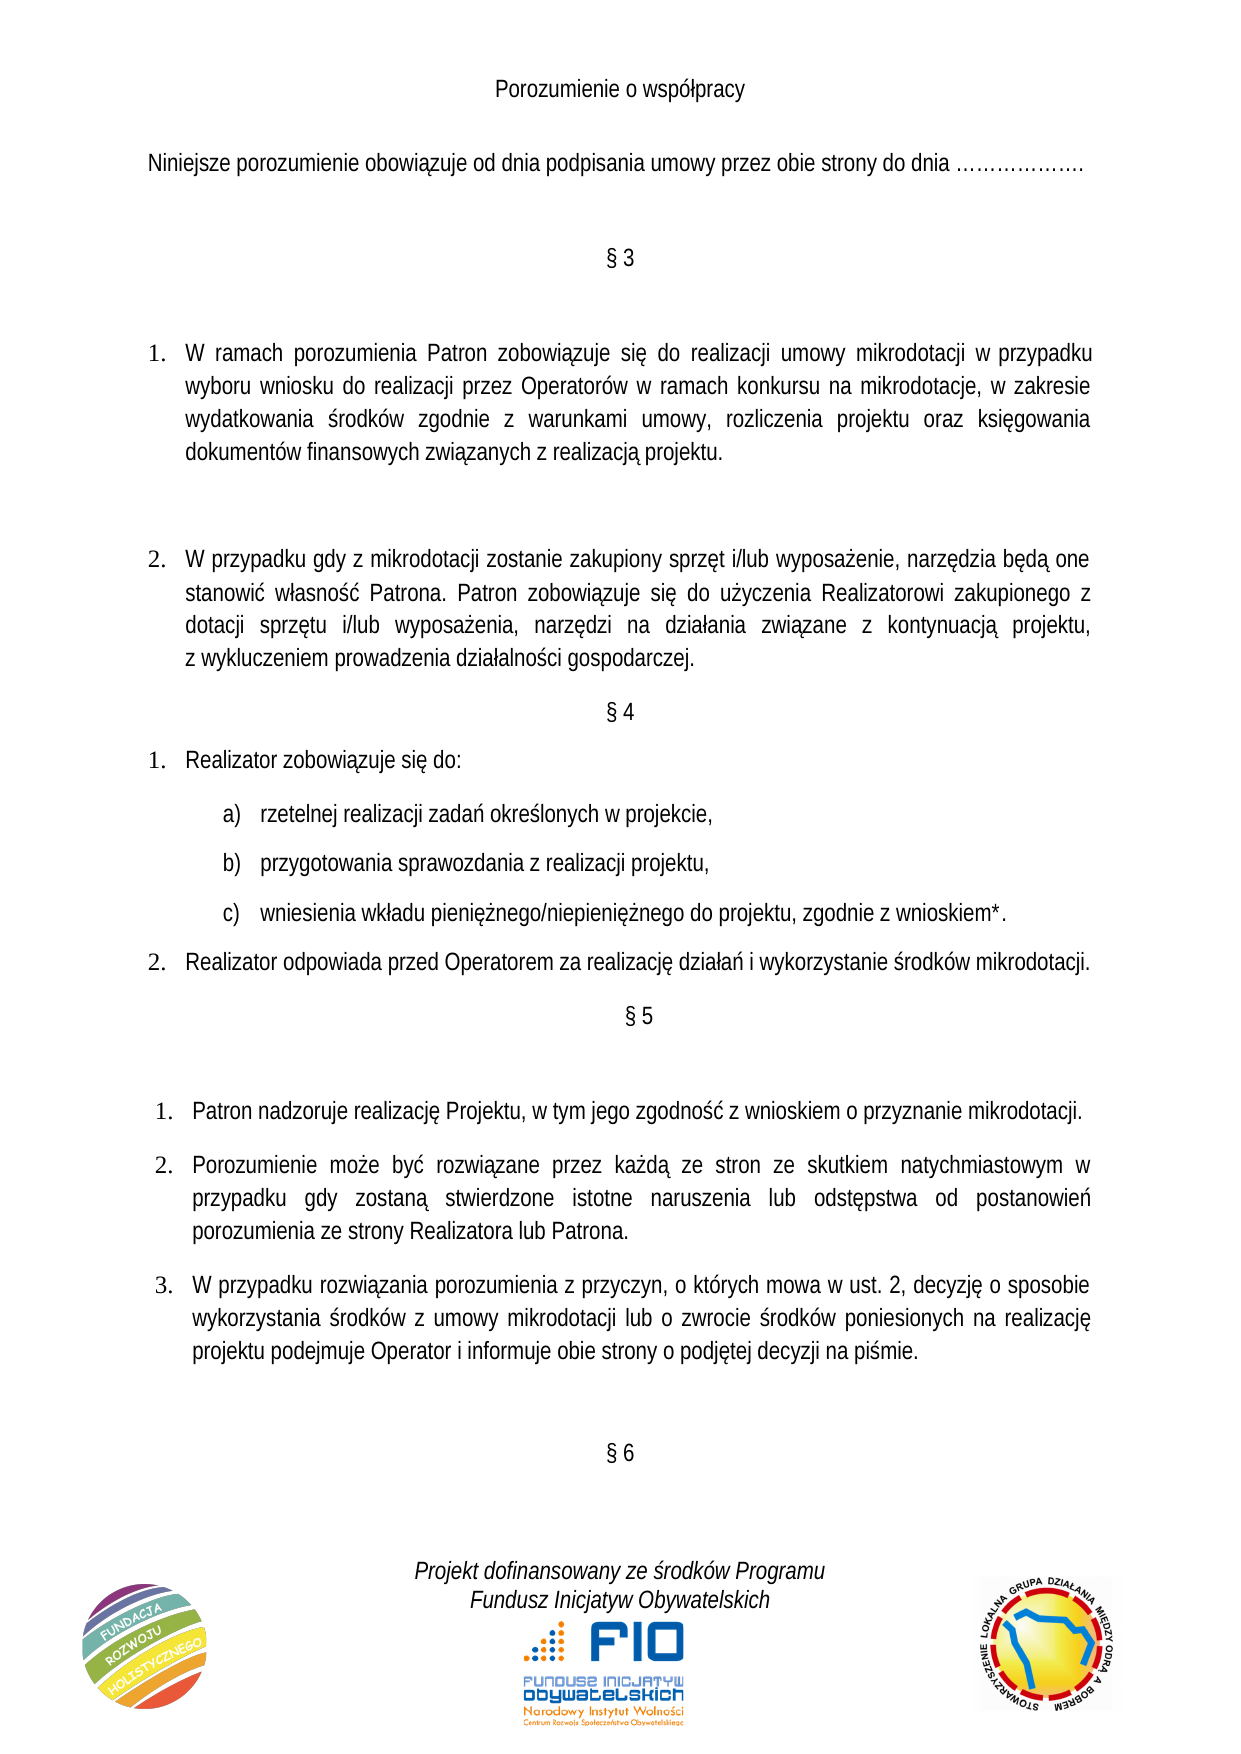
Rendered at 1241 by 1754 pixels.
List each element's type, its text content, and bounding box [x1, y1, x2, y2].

list rzetelnej realizacji zadań określonych w projekcie, [223, 799, 1093, 827]
list W przypadku gdy z mikrodotacji zostanie zakupiony sprzęt i/lub wyposażenie, narzędzia będą one stanowić własność Patrona. Patron zobowiązuje się do użyczenia Realizatorowi zakupionego z dotacji sprzętu i/lub wyposażenia, narzędzi na działania związane z kontynuacją projektu, z wykluczeniem prowadzenia działalności gospodarczej. [148, 544, 1093, 672]
text § 3 [148, 243, 1093, 271]
list Porozumienie może być rozwiązane przez każdą ze stron ze skutkiem natychmiastowym w przypadku gdy zostaną stwierdzone istotne naruszenia lub odstępstwa od postanowień porozumienia ze strony Realizatora lub Patrona. [154, 1150, 1093, 1245]
list wniesienia wkładu pieniężnego/niepieniężnego do projektu, zgodnie z wnioskiem*. [223, 898, 1093, 926]
list W przypadku rozwiązania porozumienia z przyczyn, o których mowa w ust. 2, decyzję o sposobie wykorzystania środków z umowy mikrodotacji lub o zwrocie środków poniesionych na realizację projektu podejmuje Operator i informuje obie strony o podjętej decyzji na piśmie. [154, 1270, 1093, 1365]
text Niniejsze porozumienie obowiązuje od dnia podpisania umowy przez obie strony do dnia ………………. [148, 148, 1093, 176]
list Realizator zobowiązuje się do: [148, 745, 1093, 774]
list przygotowania sprawozdania z realizacji projektu, [223, 848, 1093, 877]
picture [523, 1621, 684, 1726]
picture [82, 1584, 207, 1709]
list Patron nadzoruje realizację Projektu, w tym jego zgodność z wnioskiem o przyznanie mikrodotacji. [154, 1096, 1093, 1125]
list Realizator odpowiada przed Operatorem za realizację działań i wykorzystanie środków mikrodotacji. [148, 947, 1093, 976]
text § 6 [148, 1437, 1093, 1466]
text § 5 [185, 1001, 1093, 1030]
picture [971, 1572, 1124, 1715]
list W ramach porozumienia Patron zobowiązuje się do realizacji umowy mikrodotacji w przypadku wyboru wniosku do realizacji przez Operatorów w ramach konkursu na mikrodotacje, w zakresie wydatkowania środków zgodnie z warunkami umowy, rozliczenia projektu oraz księgowania dokumentów finansowych związanych z realizacją projektu. [148, 338, 1093, 466]
text § 4 [148, 697, 1093, 726]
